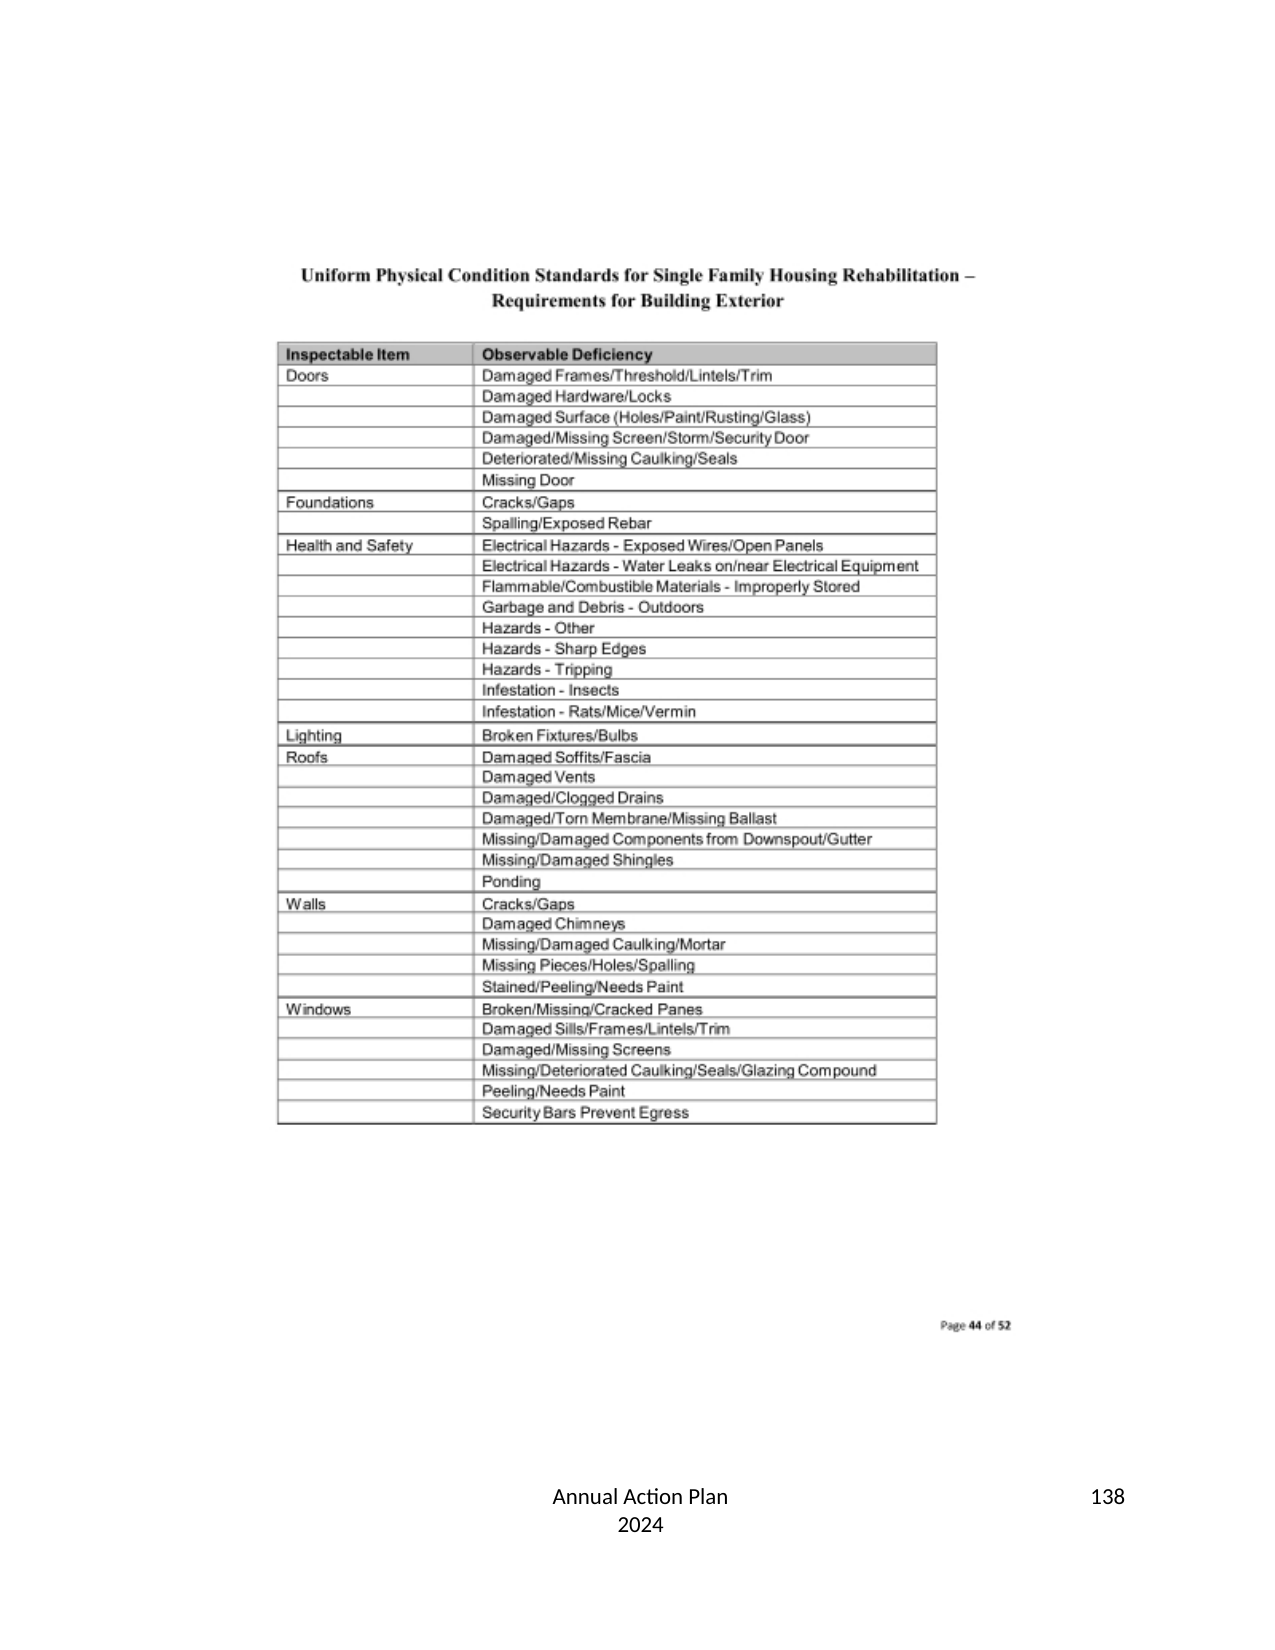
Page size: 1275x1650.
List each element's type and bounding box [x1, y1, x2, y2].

picture [150, 150, 1125, 1412]
